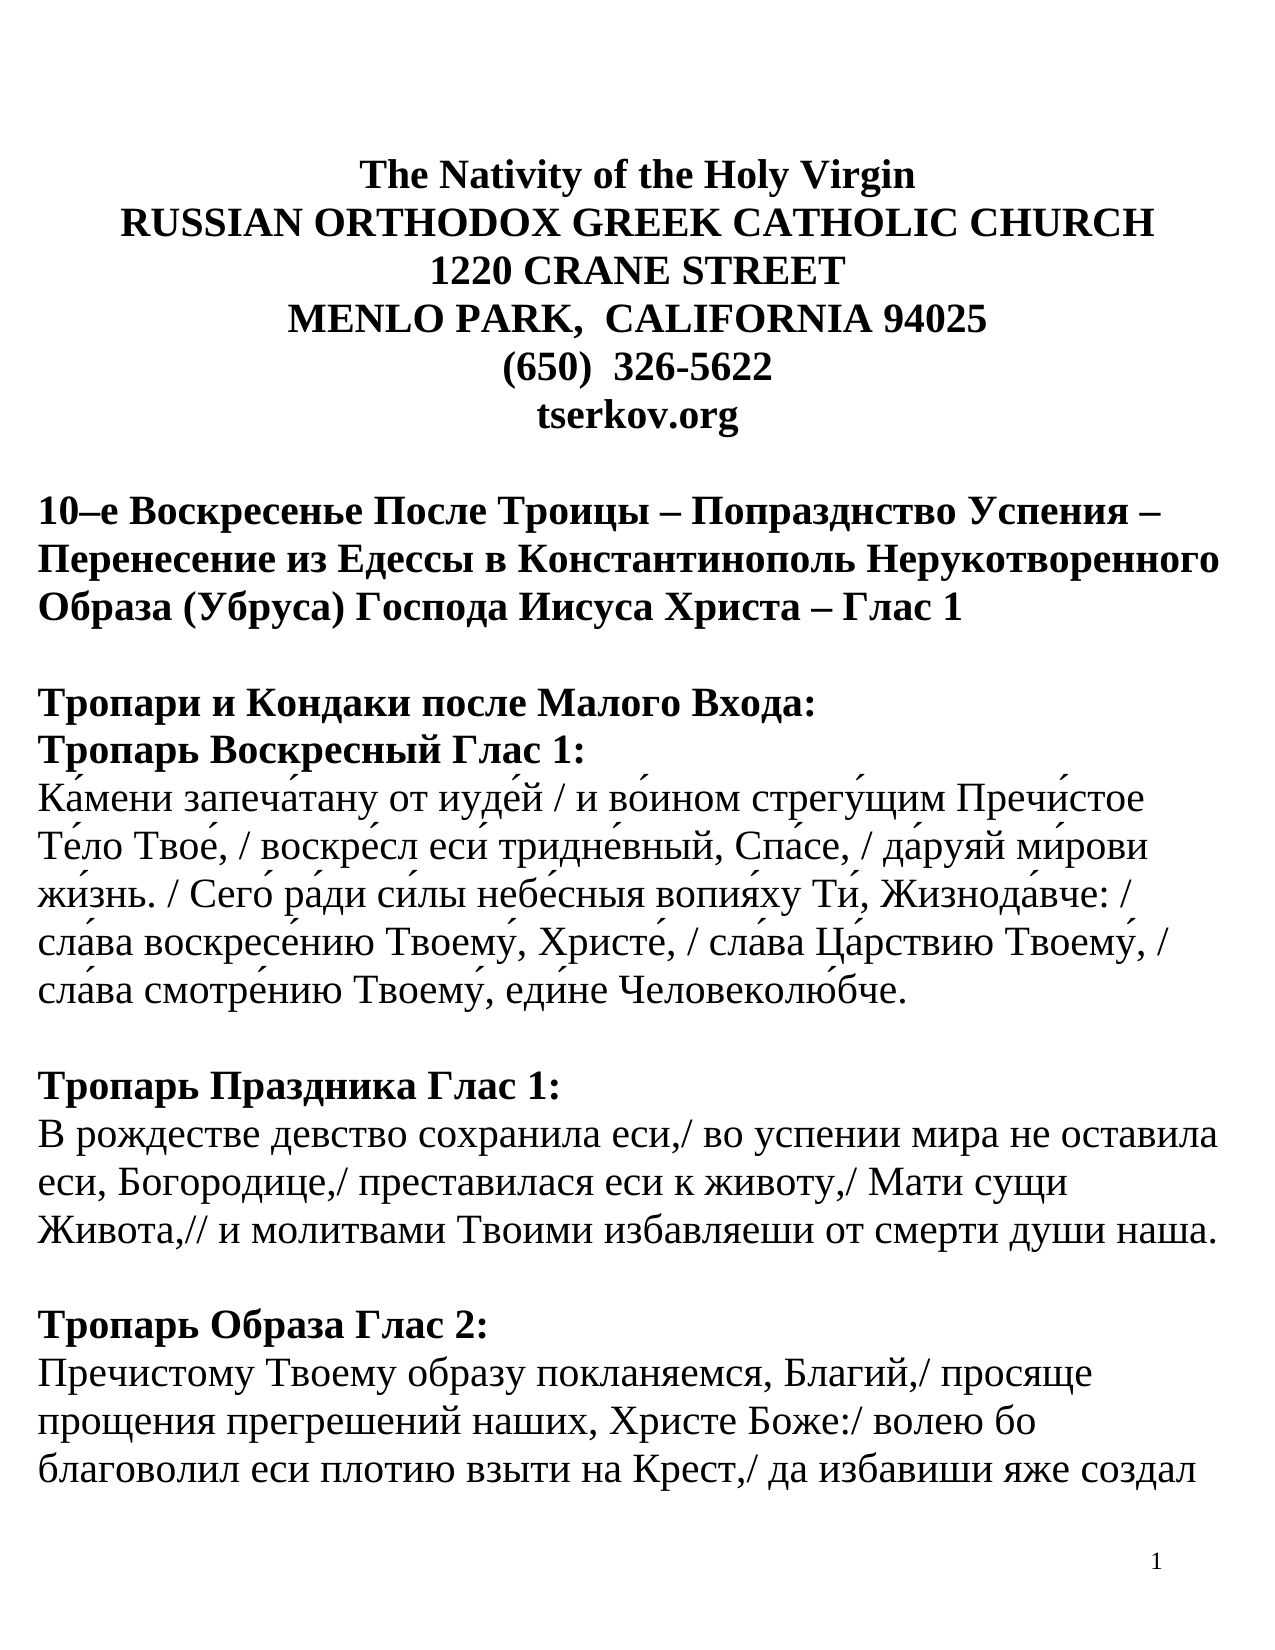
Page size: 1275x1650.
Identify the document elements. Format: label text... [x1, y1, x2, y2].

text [37, 1348, 1237, 1492]
text tserkov.org [37, 389, 1237, 437]
text В рождестве девство сохранила еси,/ во успении мира не оставила еси, Богородице,/ преставилася еси к животу,/ Мати сущи Живота,// и молитвами Твоими избавляеши от смерти души наша. [37, 1108, 1237, 1252]
text 1220 CRANE STREET [37, 246, 1237, 294]
text Тропарь Воскресный Глас 1: [37, 725, 1237, 773]
text Тропари и Кондаки после Малого Входа: [37, 677, 1237, 725]
text Тропарь Образа Глас 2: [37, 1300, 1237, 1348]
text Тропарь Праздника Глас 1: [37, 1060, 1237, 1108]
text MENLO PARK, CALIFORNIA 94025 [37, 294, 1237, 342]
text (650) 326-5622 [37, 342, 1237, 389]
text RUSSIAN ORTHODOX GREEK CATHOLIC CHURCH [37, 198, 1237, 246]
text 10–е Воскресенье После Троицы – Попразднство Успения – Перенесение из Едессы в Константинополь Нерукотворенного Образа (Убруса) Господа Иисуса Христа – Глас 1 [37, 485, 1237, 629]
text Ка́мени запеча́тану от иуде́й / и во́ином стрегу́щим Пречи́стое Те́ло Твое́, / воскре́сл еси́ тридне́вный, Спа́се, / да́руяй ми́рови жи́знь. / Сего́ ра́ди си́лы небе́сныя вопия́ху Ти́, Жизнода́вче: / сла́ва воскресе́нию Твоему́, Христе́, / сла́ва Ца́рствию Твоему́, / сла́ва смотре́нию Твоему́, еди́не Человеколю́бче. [37, 773, 1237, 1012]
text The Nativity of the Holy Virgin [37, 150, 1237, 198]
